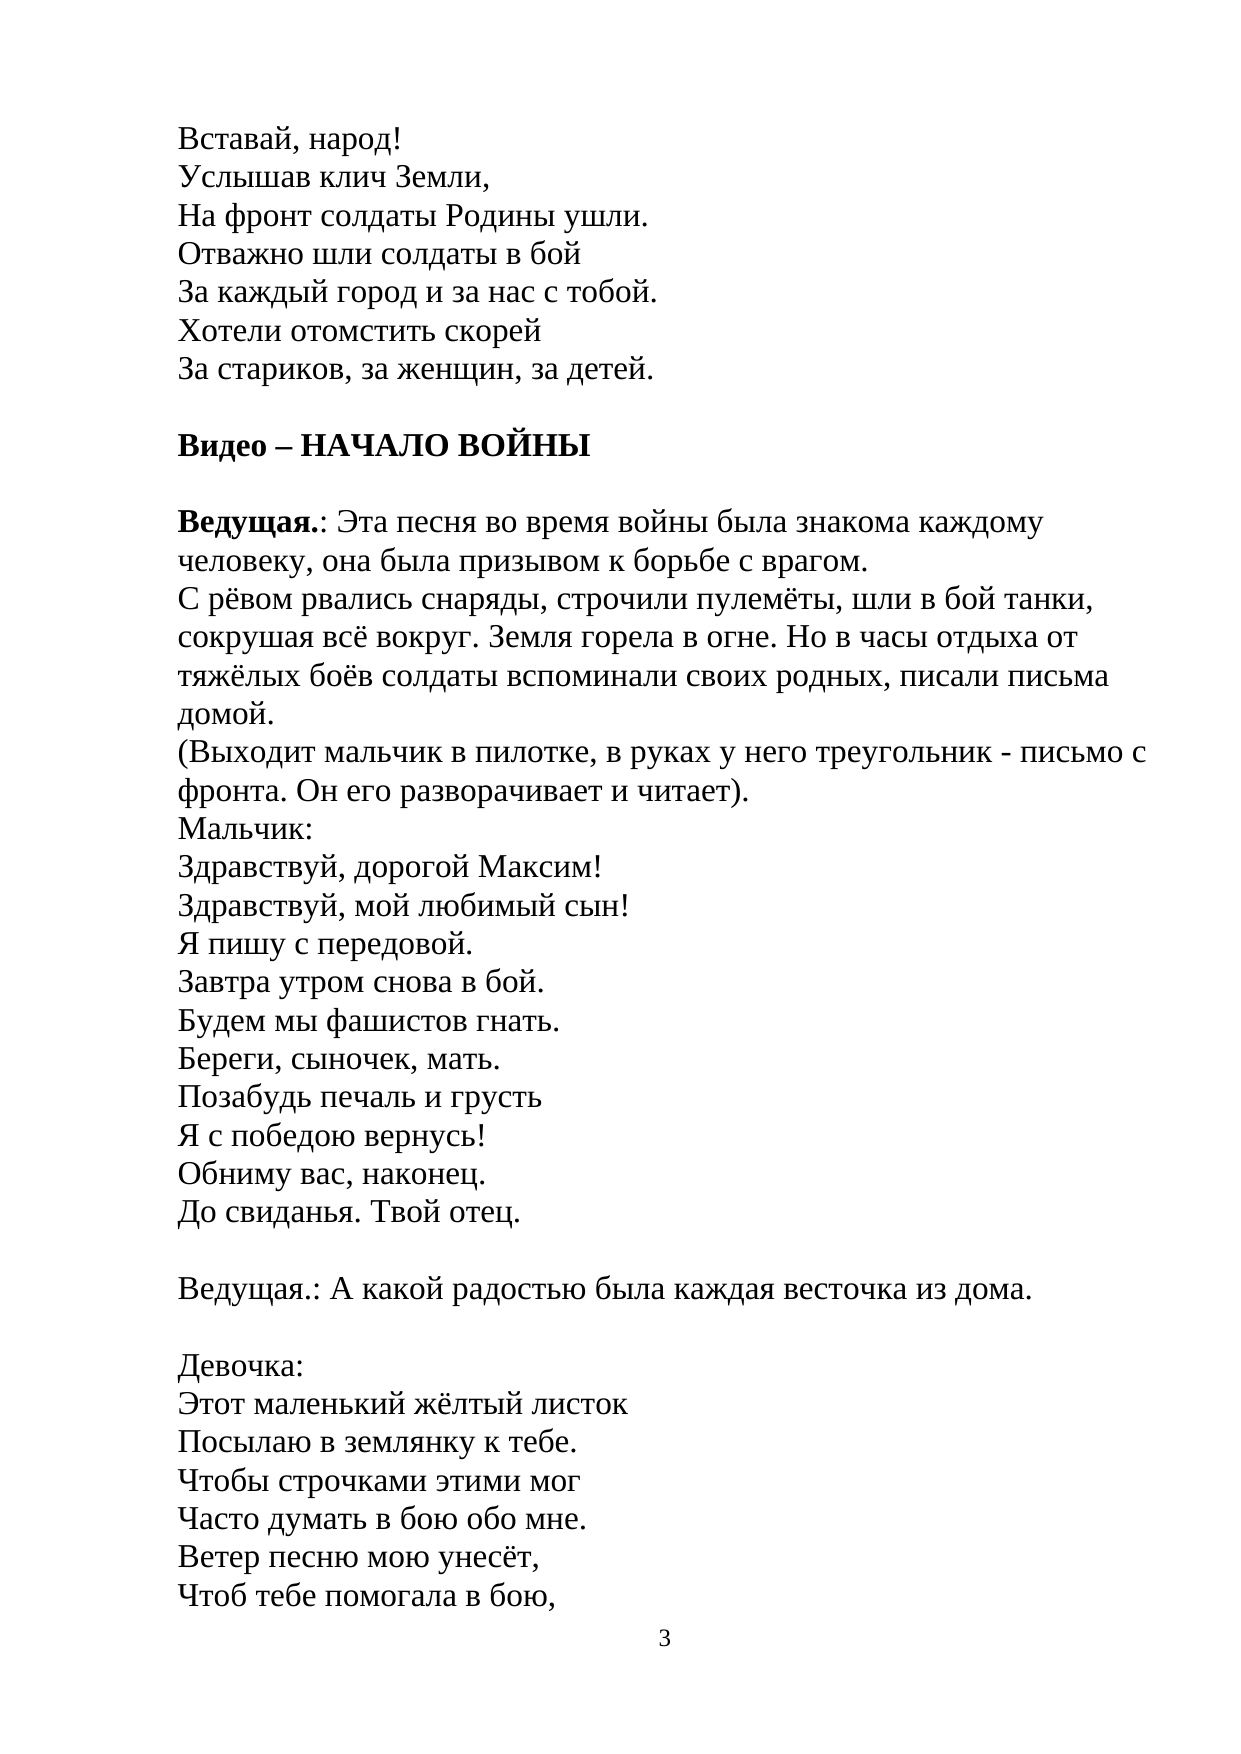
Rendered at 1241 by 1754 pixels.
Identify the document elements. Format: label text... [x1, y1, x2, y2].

text Услышав клич Земли, [177, 156, 1152, 195]
text С рёвом рвались снаряды, строчили пулемёты, шли в бой танки, сокрушая всё вокруг. Земля горела в огне. Но в часы отдыха от тяжёлых боёв солдаты вспоминали своих родных, писали письма домой. [177, 578, 1152, 731]
text Чтобы строчками этими мог [177, 1460, 1152, 1498]
text Мальчик: [177, 808, 1152, 846]
text Будем мы фашистов гнать. [177, 1000, 1152, 1038]
text Хотели отомстить скорей [177, 310, 1152, 348]
text За стариков, за женщин, за детей. [177, 348, 1152, 386]
text Береги, сыночек, мать. [177, 1038, 1152, 1076]
text (Выходит мальчик в пилотке, в руках у него треугольник - письмо с фронта. Он его разворачивает и читает). [177, 731, 1152, 808]
text Здравствуй, дорогой Максим! [177, 846, 1152, 885]
text Обниму вас, наконец. [177, 1153, 1152, 1191]
text Девочка: [177, 1345, 1152, 1383]
text Я с победою вернусь! [177, 1115, 1152, 1153]
text На фронт солдаты Родины ушли. [177, 195, 1152, 233]
text Ведущая.: А какой радостью была каждая весточка из дома. [177, 1268, 1152, 1306]
text Часто думать в бою обо мне. [177, 1498, 1152, 1536]
text Чтоб тебе помогала в бою, [177, 1575, 1152, 1613]
text Завтра утром снова в бой. [177, 961, 1152, 1000]
text Здравствуй, мой любимый сын! [177, 885, 1152, 923]
text Этот маленький жёлтый листок [177, 1383, 1152, 1421]
text Посылаю в землянку к тебе. [177, 1421, 1152, 1460]
text Отважно шли солдаты в бой [177, 233, 1152, 271]
text Позабудь печаль и грусть [177, 1076, 1152, 1115]
text Ветер песню мою унесёт, [177, 1536, 1152, 1575]
text Вставай, народ! [177, 118, 1152, 156]
text Ведущая.: Эта песня во время войны была знакома каждому [177, 501, 1152, 540]
text человеку, она была призывом к борьбе с врагом. [177, 540, 1152, 578]
text До свиданья. Твой отец. [177, 1191, 1152, 1230]
text За каждый город и за нас с тобой. [177, 271, 1152, 310]
text Видео – НАЧАЛО ВОЙНЫ [177, 425, 1152, 463]
text Я пишу с передовой. [177, 923, 1152, 961]
